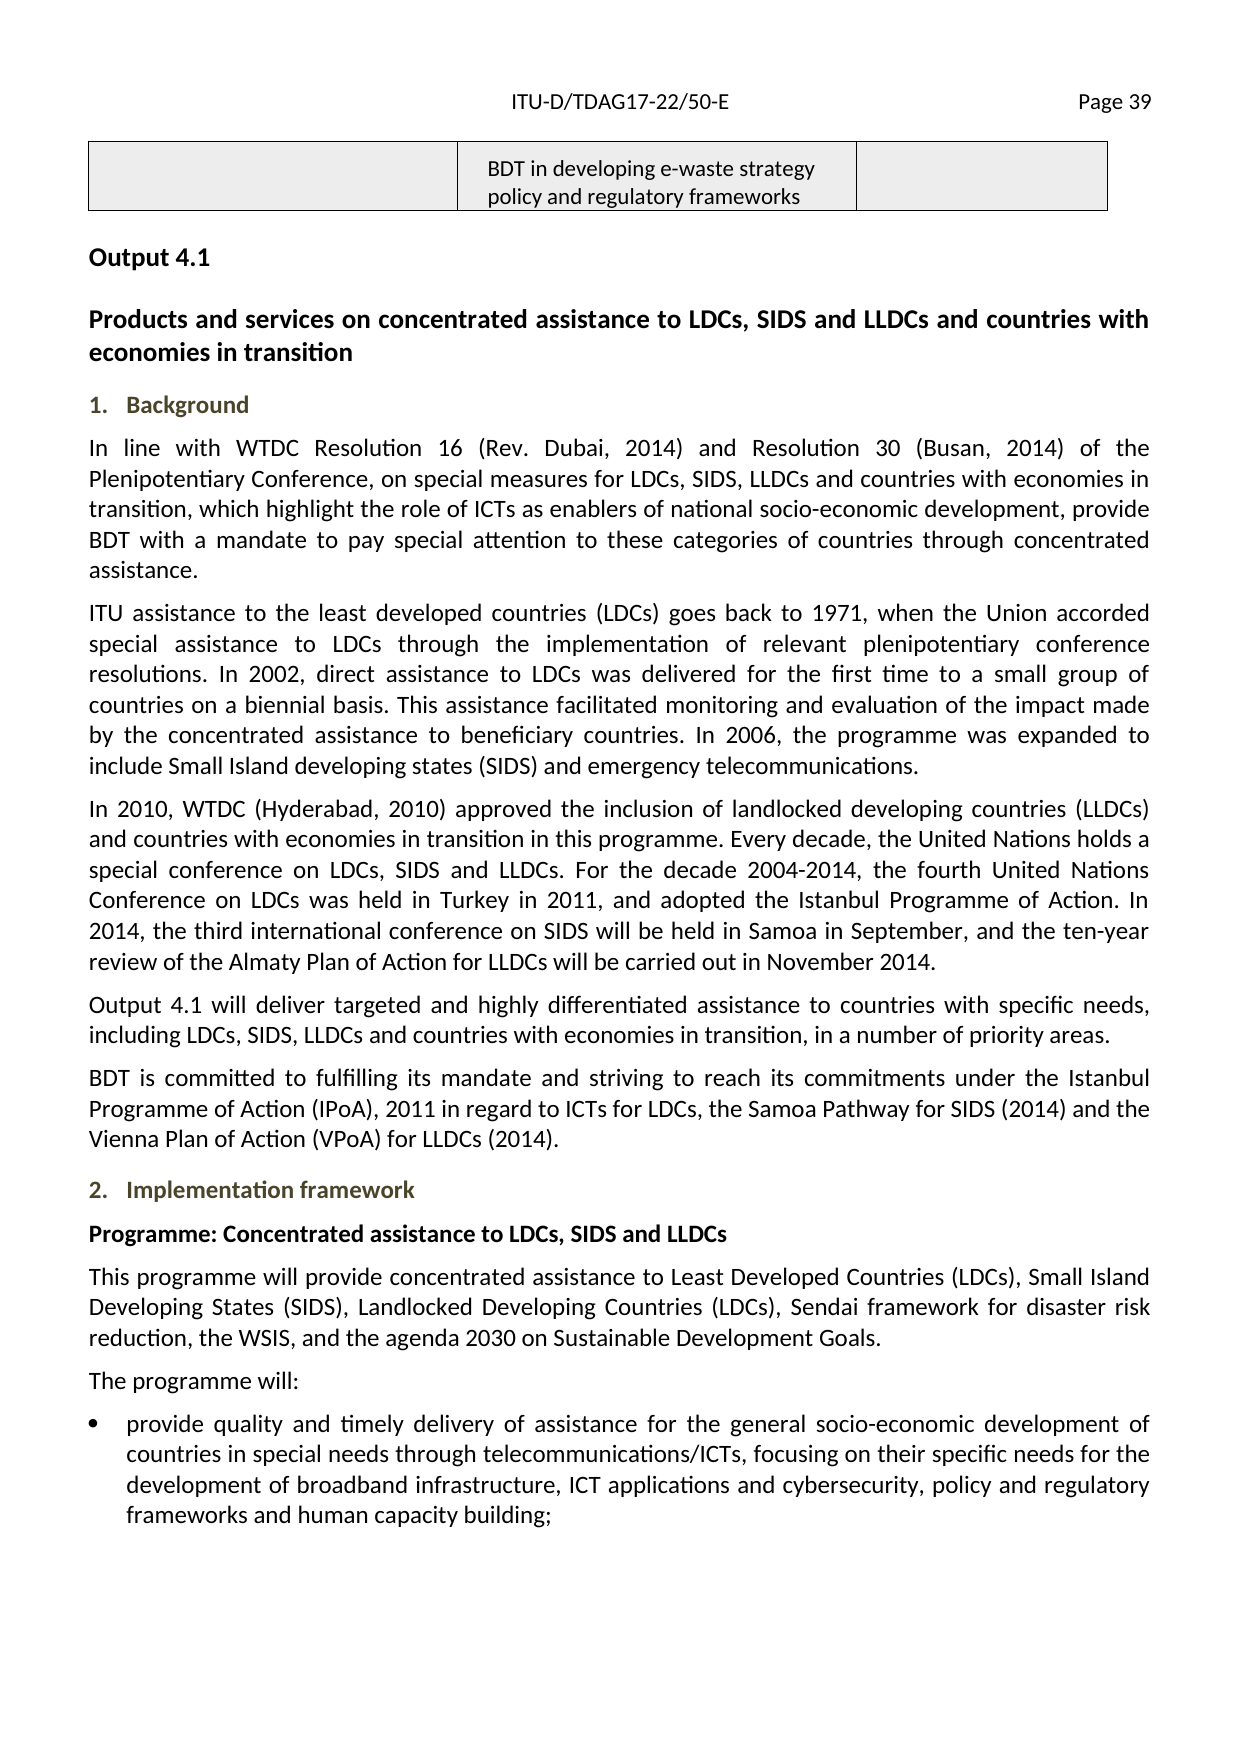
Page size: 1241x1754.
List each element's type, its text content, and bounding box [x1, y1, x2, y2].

subtitle Background [89, 389, 1152, 420]
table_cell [857, 142, 1107, 210]
text Output 4.1 will deliver targeted and highly differentiated assistance to countries with specific needs, including LDCs, SIDS, LLDCs and countries with economies in transition, in a number of priority areas. [89, 989, 1152, 1050]
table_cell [89, 142, 457, 210]
subtitle Products and services on concentrated assistance to LDCs, SIDS and LLDCs and countries with economies in transition [89, 302, 1152, 368]
text In 2010, WTDC (Hyderabad, 2010) approved the inclusion of landlocked developing countries (LLDCs) and countries with economies in transition in this programme. Every decade, the United Nations holds a special conference on LDCs, SIDS and LLDCs. For the decade 2004-2014, the fourth United Nations Conference on LDCs was held in Turkey in 2011, and adopted the Istanbul Programme of Action. In 2014, the third international conference on SIDS will be held in Samoa in September, and the ten-year review of the Almaty Plan of Action for LLDCs will be carried out in November 2014. [89, 793, 1152, 976]
text Programme: Concentrated assistance to LDCs, SIDS and LLDCs [89, 1218, 1152, 1248]
text The programme will: [89, 1365, 1152, 1395]
subtitle Implementation framework [89, 1175, 1152, 1205]
subtitle Output 4.1 [89, 240, 1152, 273]
text ITU assistance to the least developed countries (LDCs) goes back to 1971, when the Union accorded special assistance to LDCs through the implementation of relevant plenipotentiary conference resolutions. In 2002, direct assistance to LDCs was delivered for the first time to a small group of countries on a biennial basis. This assistance facilitated monitoring and evaluation of the impact made by the concentrated assistance to beneficiary countries. In 2006, the programme was expanded to include Small Island developing states (SIDS) and emergency telecommunications. [89, 597, 1152, 781]
text This programme will provide concentrated assistance to Least Developed Countries (LDCs), Small Island Developing States (SIDS), Landlocked Developing Countries (LDCs), Sendai framework for disaster risk reduction, the WSIS, and the agenda 2030 on Sustainable Development Goals. [89, 1261, 1152, 1352]
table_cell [458, 142, 856, 210]
text BDT is committed to fulfilling its mandate and striving to reach its commitments under the Istanbul Programme of Action (IPoA), 2011 in regard to ICTs for LDCs, the Samoa Pathway for SIDS (2014) and the Vienna Plan of Action (VPoA) for LLDCs (2014). [89, 1062, 1152, 1154]
text In line with WTDC Resolution 16 (Rev. Dubai, 2014) and Resolution 30 (Busan, 2014) of the Plenipotentiary Conference, on special measures for LDCs, SIDS, LLDCs and countries with economies in transition, which highlight the role of ICTs as enablers of national socio-economic development, provide BDT with a mandate to pay special attention to these categories of countries through concentrated assistance. [89, 432, 1152, 585]
list provide quality and timely delivery of assistance for the general socio-economic development of countries in special needs through telecommunications/ICTs, focusing on their specific needs for the development of broadband infrastructure, ICT applications and cybersecurity, policy and regulatory frameworks and human capacity building; [89, 1408, 1152, 1530]
